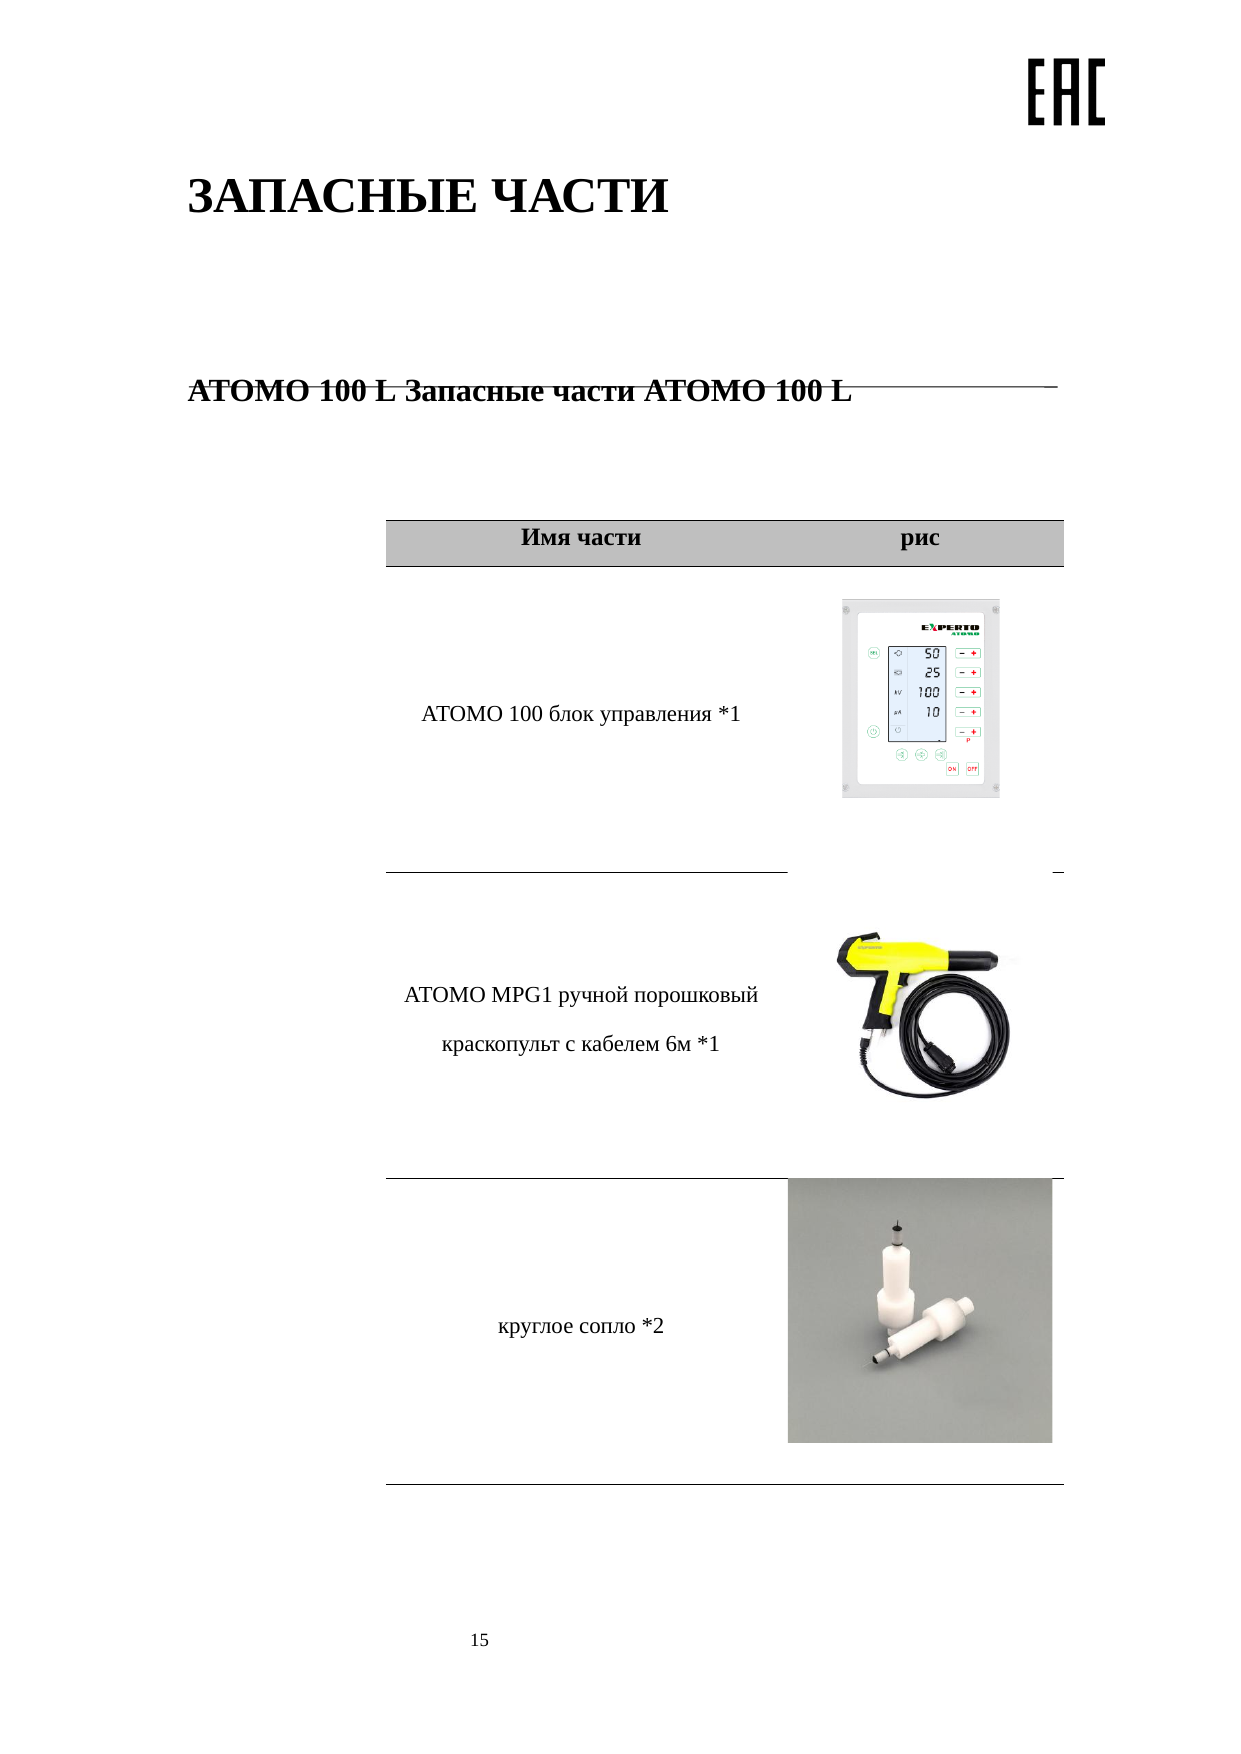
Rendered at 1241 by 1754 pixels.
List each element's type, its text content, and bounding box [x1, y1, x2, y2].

picture [788, 566, 1053, 831]
text ATOMO 100 L Запасные части ATOMO 100 L [187, 388, 1053, 422]
picture [1003, 29, 1130, 156]
table_header рис [776, 521, 1064, 566]
table_cell АТОМО MPG1 ручной порошковый краскопульт с кабелем 6м *1 [386, 873, 776, 1178]
table_cell АТОМО 100 блок управления *1 [386, 567, 776, 872]
table_cell [776, 567, 1064, 872]
picture [787, 872, 1053, 1138]
text ATOMO 100 L Запасные части ATOMO 100 L [187, 357, 1053, 400]
table_header Имя части [386, 521, 776, 566]
picture [787, 1178, 1053, 1443]
table_cell круглое сопло *2 [386, 1179, 776, 1484]
table_cell [776, 873, 1064, 1178]
table_cell [776, 1179, 1064, 1484]
text ЗАПАСНЫЕ ЧАСТИ [187, 162, 1053, 227]
